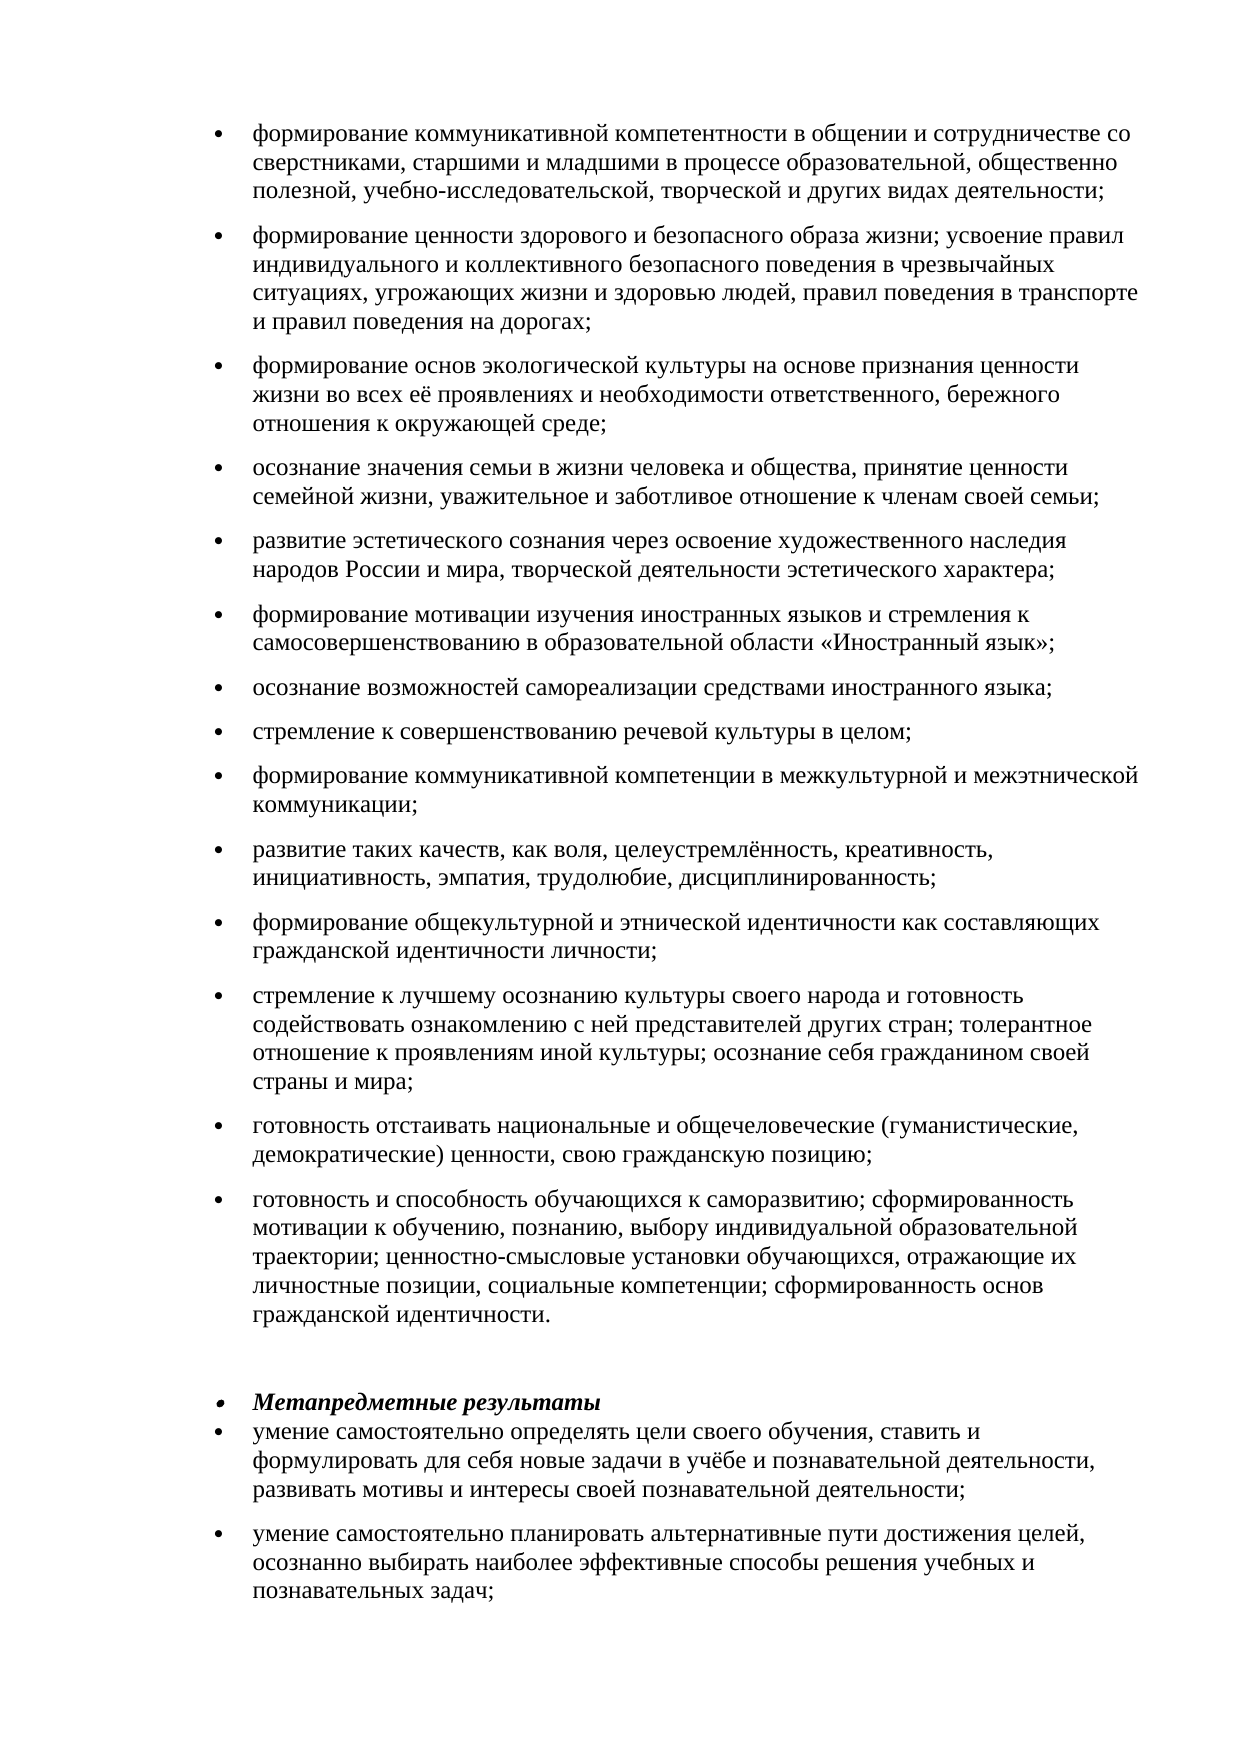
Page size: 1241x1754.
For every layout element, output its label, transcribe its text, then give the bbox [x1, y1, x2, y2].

list развитие таких качеств, как воля, целеустремлённость, креативность, инициативность, эмпатия, трудолюбие, дисциплинированность; [215, 834, 1152, 891]
list Метапредметные результаты [215, 1387, 1152, 1416]
list осознание возможностей самореализации средствами иностранного языка; [215, 672, 1152, 701]
list развитие эстетического сознания через освоение художественного наследия народов России и мира, творческой деятельности эстетического характера; [215, 526, 1152, 583]
list формирование мотивации изучения иностранных языков и стремления к самосовершенствованию в образовательной области «Иностранный язык»; [215, 599, 1152, 656]
list умение самостоятельно планировать альтернативные пути достижения целей, осознанно выбирать наиболее эффективные способы решения учебных и познавательных задач; [215, 1518, 1152, 1604]
list умение самостоятельно определять цели своего обучения, ставить и формулировать для себя новые задачи в учёбе и познавательной деятельности, развивать мотивы и интересы своей познавательной деятельности; [215, 1416, 1152, 1502]
list осознание значения семьи в жизни человека и общества, принятие ценности семейной жизни, уважительное и заботливое отношение к членам своей семьи; [215, 452, 1152, 510]
list формирование ценности здорового и безопасного образа жизни; усвоение правил индивидуального и коллективного безопасного поведения в чрезвычайных ситуациях, угрожающих жизни и здоровью людей, правил поведения в транспорте и правил поведения на дорогах; [215, 220, 1152, 335]
list формирование коммуникативной компетенции в межкультурной и межэтнической коммуникации; [215, 761, 1152, 818]
list готовность отстаивать национальные и общечеловеческие (гуманистические, демократические) ценности, свою гражданскую позицию; [215, 1111, 1152, 1168]
list готовность и способность обучающихся к саморазвитию; сформированность мотивации к обучению, познанию, выбору индивидуальной образовательной траектории; ценностно-смысловые установки обучающихся, отражающие их личностные позиции, социальные компетенции; сформированность основ гражданской идентичности. [215, 1184, 1152, 1327]
list стремление к совершенствованию речевой культуры в целом; [215, 716, 1152, 745]
list формирование общекультурной и этнической идентичности как составляющих гражданской идентичности личности; [215, 907, 1152, 964]
list формирование коммуникативной компетентности в общении и сотрудничестве со сверстниками, старшими и младшими в процессе образовательной, общественно полезной, учебно-исследовательской, творческой и других видах деятельности; [215, 118, 1152, 204]
list формирование основ экологической культуры на основе признания ценности жизни во всех её проявлениях и необходимости ответственного, бережного отношения к окружающей среде; [215, 351, 1152, 437]
list стремление к лучшему осознанию культуры своего народа и готовность содействовать ознакомлению с ней представителей других стран; толерантное отношение к проявлениям иной культуры; осознание себя гражданином своей страны и мира; [215, 980, 1152, 1095]
